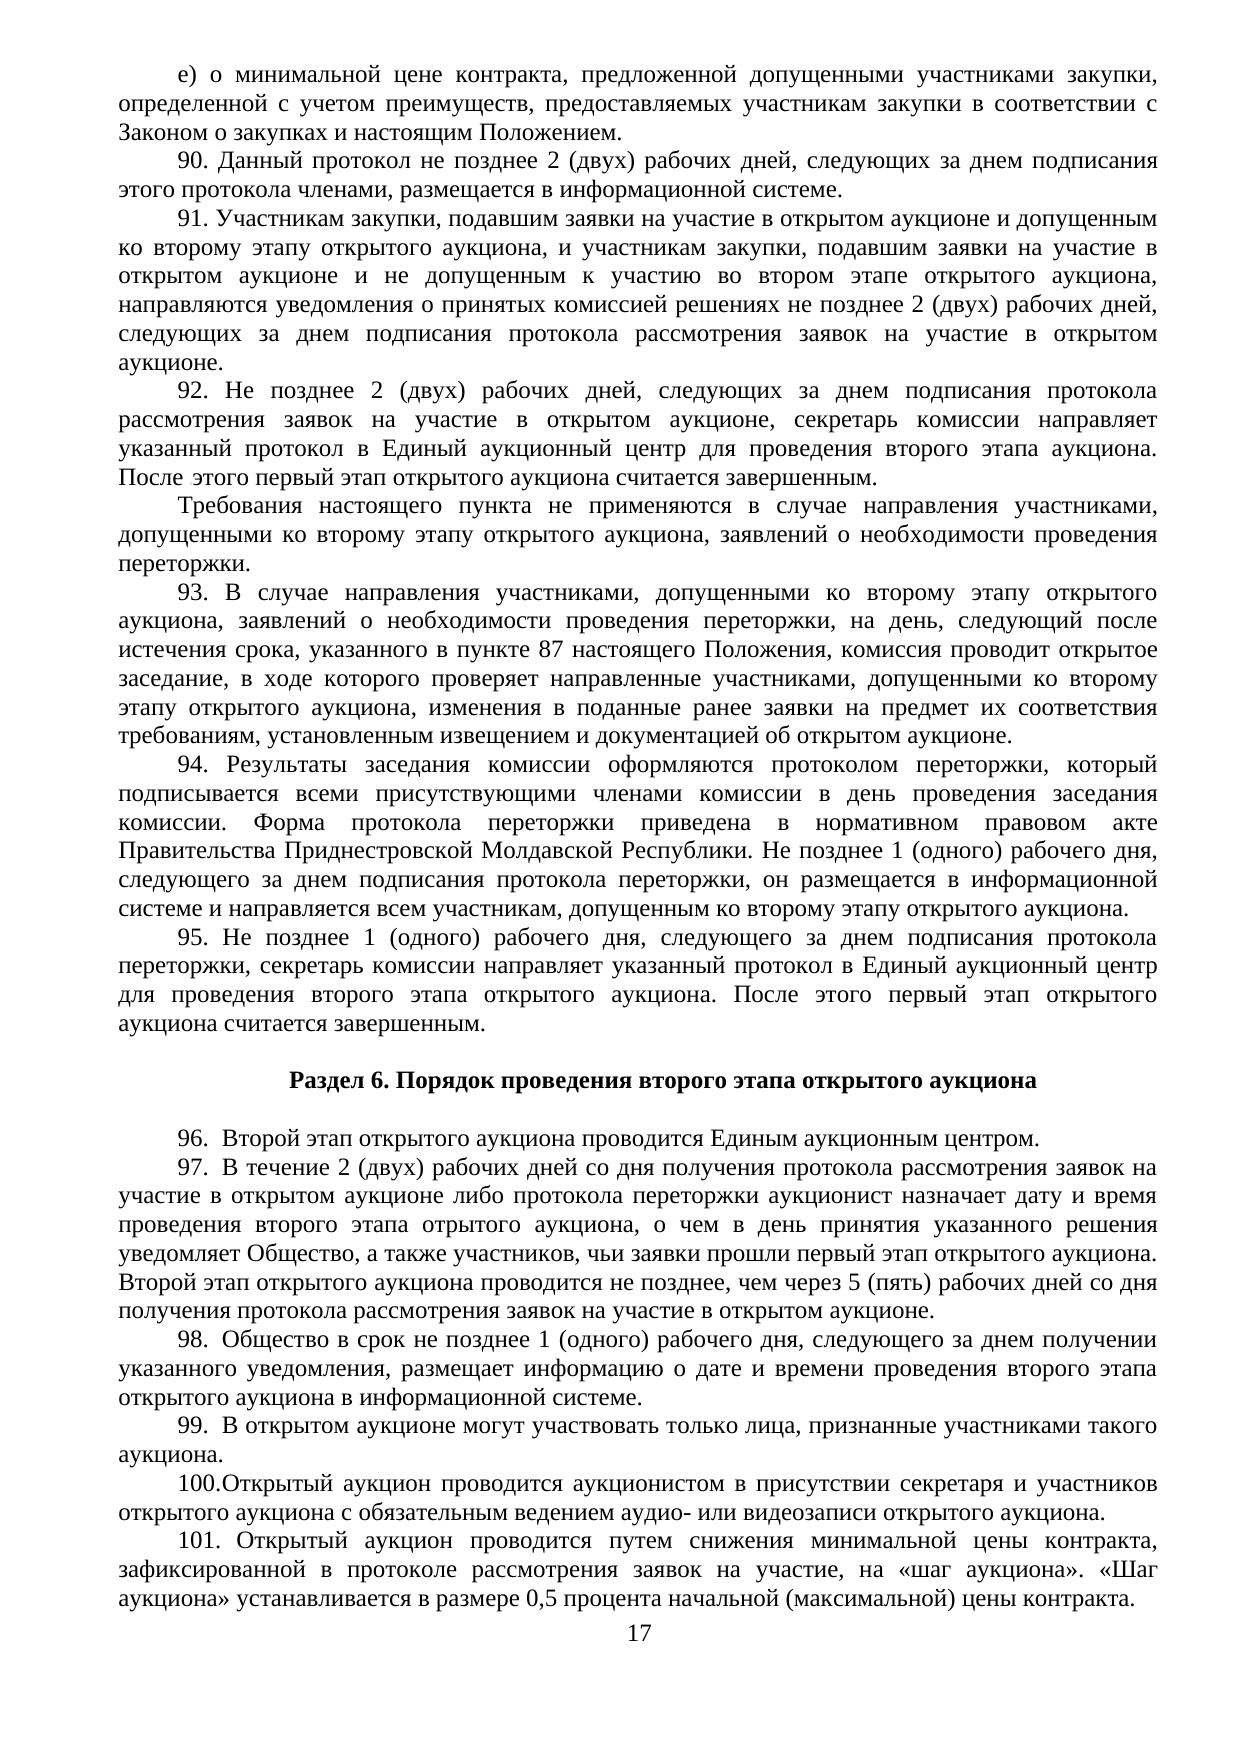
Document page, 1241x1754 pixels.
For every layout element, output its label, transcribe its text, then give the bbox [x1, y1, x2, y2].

text 91. Участникам закупки, подавшим заявки на участие в открытом аукционе и допущенным ко второму этапу открытого аукциона, и участникам закупки, подавшим заявки на участие в открытом аукционе и не допущенным к участию во втором этапе открытого аукциона, направляются уведомления о принятых комиссией решениях не позднее 2 (двух) рабочих дней, следующих за днем подписания протокола рассмотрения заявок на участие в открытом аукционе. [118, 203, 1158, 375]
text 94. Результаты заседания комиссии оформляются протоколом переторжки, который подписывается всеми присутствующими членами комиссии в день проведения заседания комиссии. Форма протокола переторжки приведена в нормативном правовом акте Правительства Приднестровской Молдавской Республики. Не позднее 1 (одного) рабочего дня, следующего за днем подписания протокола переторжки, он размещается в информационной системе и направляется всем участникам, допущенным ко второму этапу открытого аукциона. [118, 749, 1158, 922]
text Раздел 6. Порядок проведения второго этапа открытого аукциона [118, 1065, 1149, 1094]
list В открытом аукционе могут участвовать только лица, признанные участниками такого аукциона. [118, 1410, 1158, 1468]
text 93. В случае направления участниками, допущенными ко второму этапу открытого аукциона, заявлений о необходимости проведения переторжки, на день, следующий после истечения срока, указанного в пункте 87 настоящего Положения, комиссия проводит открытое заседание, в ходе которого проверяет направленные участниками, допущенными ко второму этапу открытого аукциона, изменения в поданные ранее заявки на предмет их соответствия требованиям, установленным извещением и документацией об открытом аукционе. [118, 577, 1158, 749]
text 95. Не позднее 1 (одного) рабочего дня, следующего за днем подписания протокола переторжки, секретарь комиссии направляет указанный протокол в Единый аукционный центр для проведения второго этапа открытого аукциона. После этого первый этап открытого аукциона считается завершенным. [118, 922, 1158, 1037]
text е) о минимальной цене контракта, предложенной допущенными участниками закупки, определенной с учетом преимуществ, предоставляемых участникам закупки в соответствии с Законом о закупках и настоящим Положением. [118, 59, 1158, 145]
list Общество в срок не позднее 1 (одного) рабочего дня, следующего за днем получении указанного уведомления, размещает информацию о дате и времени проведения второго этапа открытого аукциона в информационной системе. [118, 1324, 1158, 1410]
list Открытый аукцион проводится путем снижения минимальной цены контракта, зафиксированной в протоколе рассмотрения заявок на участие, на «шаг аукциона». «Шаг аукциона» устанавливается в размере 0,5 процента начальной (максимальной) цены контракта. [118, 1525, 1158, 1612]
list В течение 2 (двух) рабочих дней со дня получения протокола рассмотрения заявок на участие в открытом аукционе либо протокола переторжки аукционист назначает дату и время проведения второго этапа отрытого аукциона, о чем в день принятия указанного решения уведомляет Общество, а также участников, чьи заявки прошли первый этап открытого аукциона. Второй этап открытого аукциона проводится не позднее, чем через 5 (пять) рабочих дней со дня получения протокола рассмотрения заявок на участие в открытом аукционе. [118, 1152, 1158, 1324]
text 90. Данный протокол не позднее 2 (двух) рабочих дней, следующих за днем подписания этого протокола членами, размещается в информационной системе. [118, 145, 1158, 203]
list Второй этап открытого аукциона проводится Единым аукционным центром. [177, 1123, 1158, 1152]
text Требования настоящего пункта не применяются в случае направления участниками, допущенными ко второму этапу открытого аукциона, заявлений о необходимости проведения переторжки. [118, 490, 1158, 577]
text 92. Не позднее 2 (двух) рабочих дней, следующих за днем подписания протокола рассмотрения заявок на участие в открытом аукционе, секретарь комиссии направляет указанный протокол в Единый аукционный центр для проведения второго этапа аукциона. После этого первый этап открытого аукциона считается завершенным. [118, 375, 1158, 490]
list Открытый аукцион проводится аукционистом в присутствии секретаря и участников открытого аукциона с обязательным ведением аудио- или видеозаписи открытого аукциона. [118, 1468, 1158, 1525]
